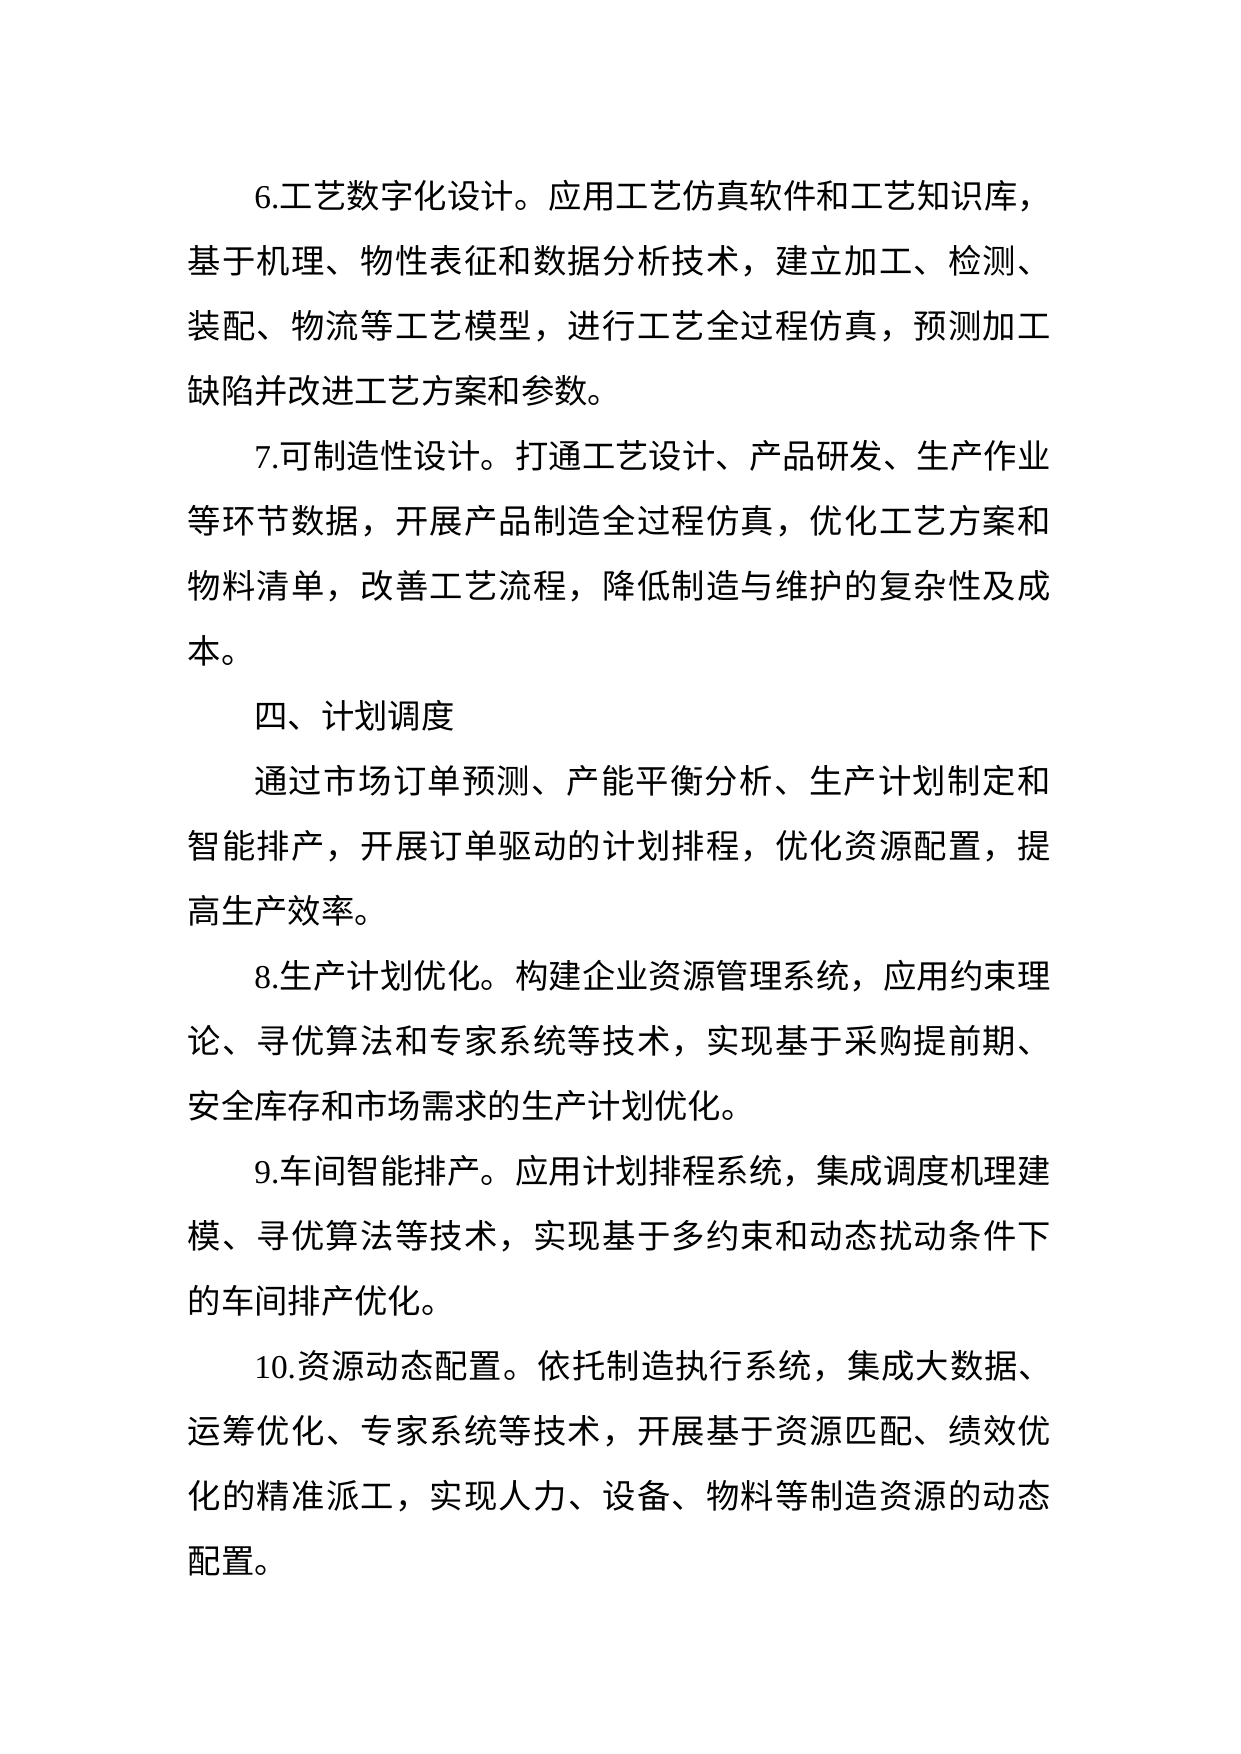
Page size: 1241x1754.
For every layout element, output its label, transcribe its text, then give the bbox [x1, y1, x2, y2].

text 9.车间智能排产。应用计划排程系统，集成调度机理建模、寻优算法等技术，实现基于多约束和动态扰动条件下的车间排产优化。 [187, 1137, 1053, 1332]
text 6.工艺数字化设计。应用工艺仿真软件和工艺知识库，基于机理、物性表征和数据分析技术，建立加工、检测、装配、物流等工艺模型，进行工艺全过程仿真，预测加工缺陷并改进工艺方案和参数。 [187, 162, 1053, 422]
text 8.生产计划优化。构建企业资源管理系统，应用约束理论、寻优算法和专家系统等技术，实现基于采购提前期、安全库存和市场需求的生产计划优化。 [187, 942, 1053, 1137]
text 10.资源动态配置。依托制造执行系统，集成大数据、运筹优化、专家系统等技术，开展基于资源匹配、绩效优化的精准派工，实现人力、设备、物料等制造资源的动态配置。 [187, 1332, 1053, 1592]
text 7.可制造性设计。打通工艺设计、产品研发、生产作业等环节数据，开展产品制造全过程仿真，优化工艺方案和物料清单，改善工艺流程，降低制造与维护的复杂性及成本。 [187, 422, 1053, 682]
text 通过市场订单预测、产能平衡分析、生产计划制定和智能排产，开展订单驱动的计划排程，优化资源配置，提高生产效率。 [187, 747, 1053, 942]
subtitle 四、计划调度 [187, 682, 1053, 747]
